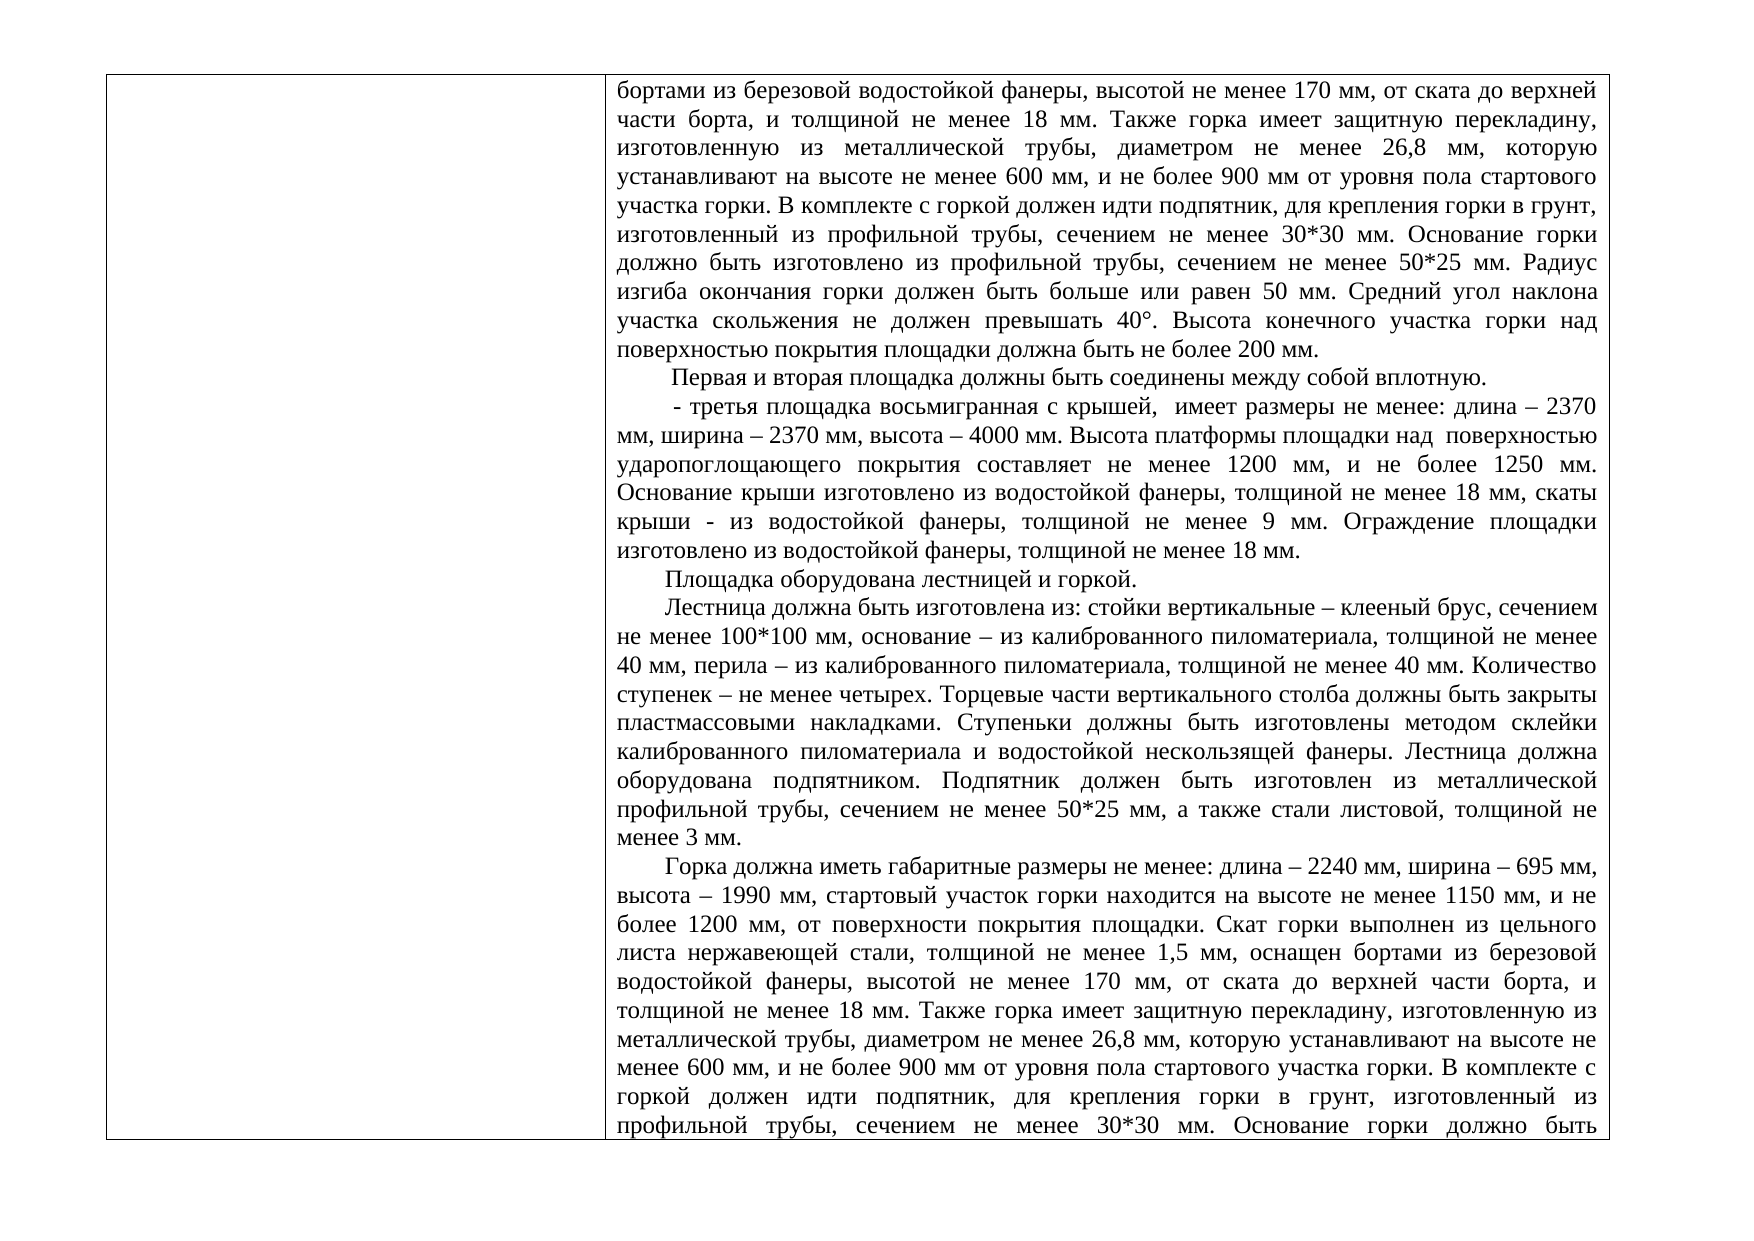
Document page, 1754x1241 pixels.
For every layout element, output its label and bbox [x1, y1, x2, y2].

table_header [606, 75, 1609, 1139]
table_header [107, 75, 605, 1139]
